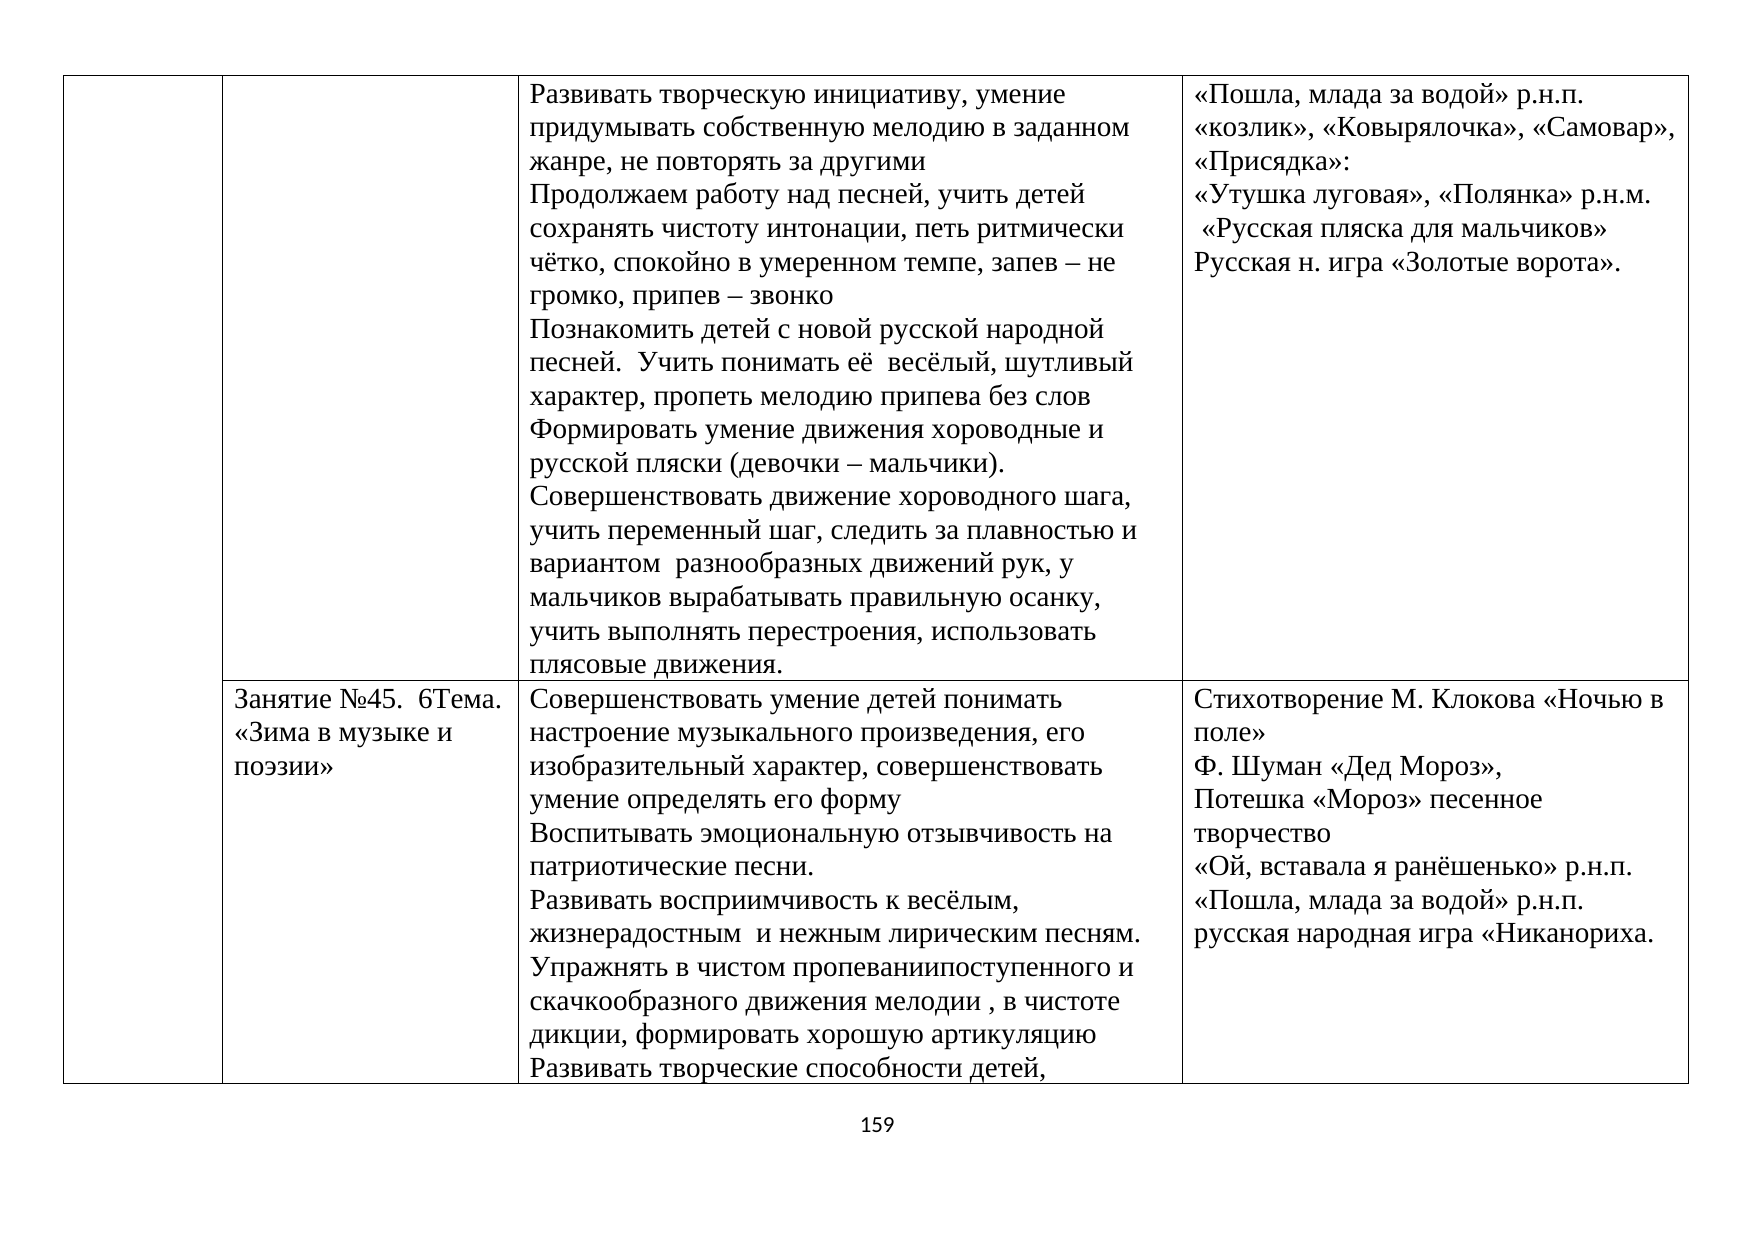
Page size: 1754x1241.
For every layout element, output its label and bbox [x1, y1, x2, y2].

table_cell [1183, 76, 1688, 680]
table_cell [519, 76, 1182, 680]
table_cell [223, 76, 518, 680]
table_cell [1183, 681, 1688, 1083]
table_cell [223, 681, 518, 1083]
table_cell [519, 681, 1182, 1083]
